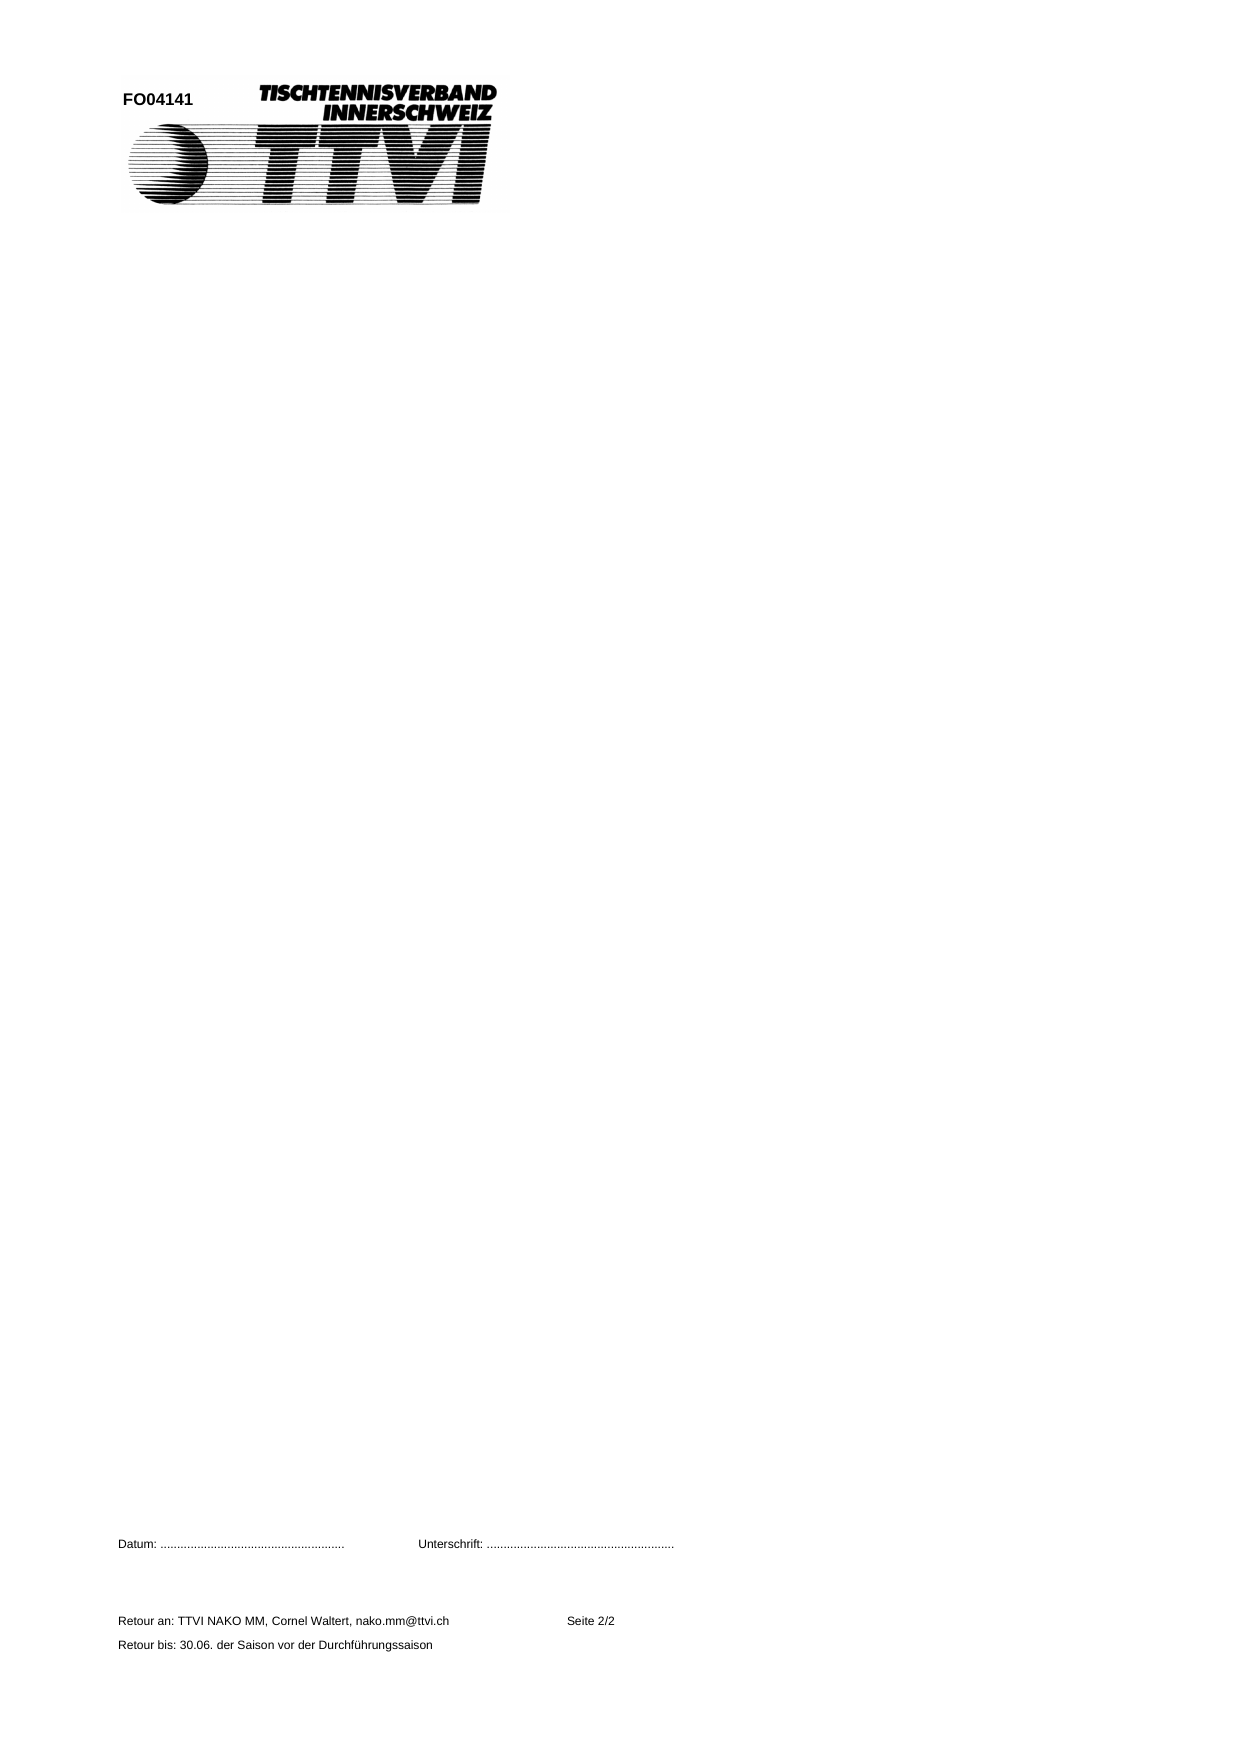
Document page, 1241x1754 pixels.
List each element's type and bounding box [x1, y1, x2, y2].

picture [121, 75, 510, 213]
